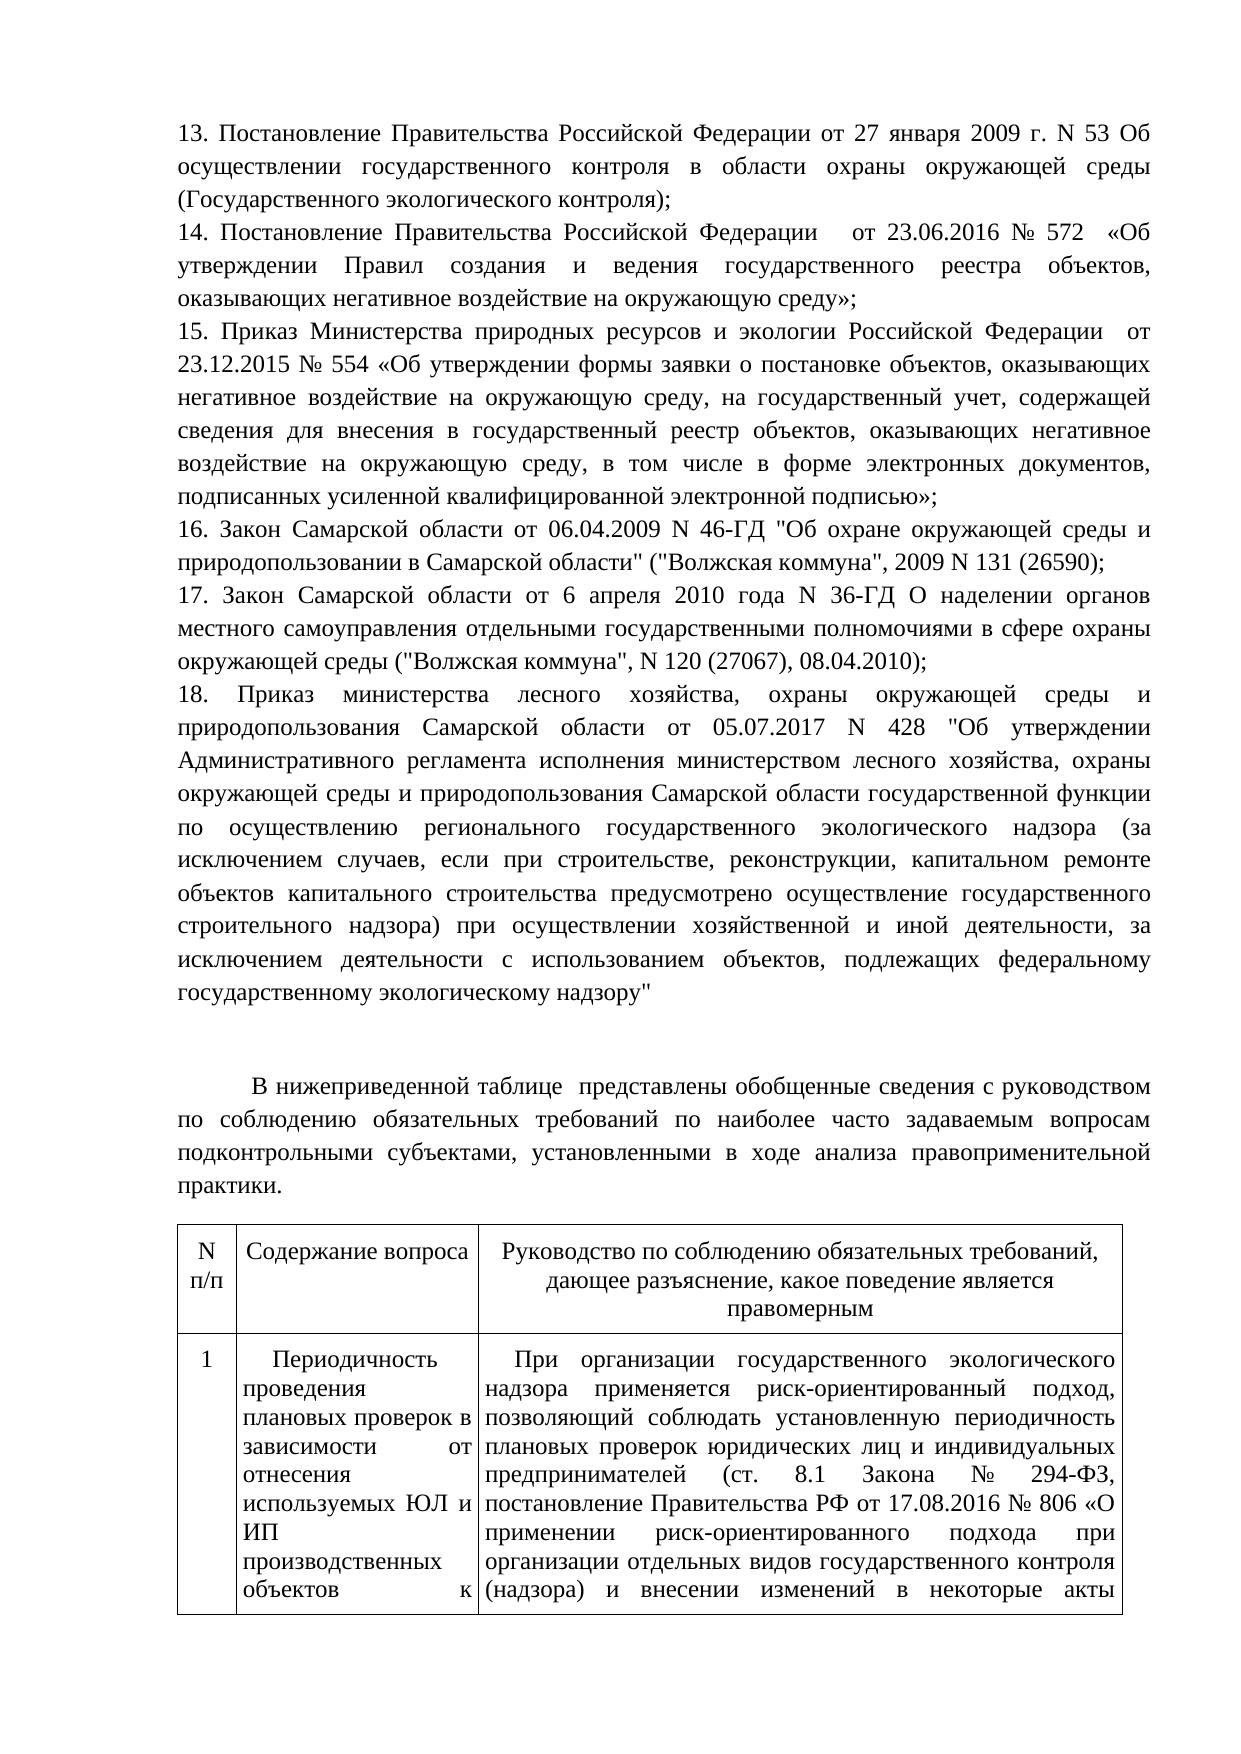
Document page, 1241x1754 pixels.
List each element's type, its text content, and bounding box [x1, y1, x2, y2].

text 13. Постановление Правительства Российской Федерации от 27 января 2009 г. N 53 Об осуществлении государственного контроля в области охраны окружающей среды (Государственного экологического контроля); [177, 118, 1152, 213]
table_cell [237, 1334, 478, 1614]
table_header Руководство по соблюдению обязательных требований, дающее разъяснение, какое поведение является правомерным [479, 1225, 1122, 1333]
table_cell 1 [178, 1334, 236, 1614]
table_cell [479, 1334, 1122, 1614]
text В нижеприведенной таблице представлены обобщенные сведения с руководством по соблюдению обязательных требований по наиболее часто задаваемым вопросам подконтрольными субъектами, установленными в ходе анализа правоприменительной практики. [177, 1071, 1152, 1199]
text 14. Постановление Правительства Российской Федерации от 23.06.2016 № 572 «Об утверждении Правил создания и ведения государственного реестра объектов, оказывающих негативное воздействие на окружающую среду»; [177, 217, 1152, 312]
text 18. Приказ министерства лесного хозяйства, охраны окружающей среды и природопользования Самарской области от 05.07.2017 N 428 "Об утверждении Административного регламента исполнения министерством лесного хозяйства, охраны окружающей среды и природопользования Самарской области государственной функции по осуществлению регионального государственного экологического надзора (за исключением случаев, если при строительстве, реконструкции, капитальном ремонте объектов капитального строительства предусмотрено осуществление государственного строительного надзора) при осуществлении хозяйственной и иной деятельности, за исключением деятельности с использованием объектов, подлежащих федеральному государственному экологическому надзору" [177, 679, 1152, 1005]
text 15. Приказ Министерства природных ресурсов и экологии Российской Федерации от 23.12.2015 № 554 «Об утверждении формы заявки о постановке объектов, оказывающих негативное воздействие на окружающую среду, на государственный учет, содержащей сведения для внесения в государственный реестр объектов, оказывающих негативное воздействие на окружающую среду, в том числе в форме электронных документов, подписанных усиленной квалифицированной электронной подписью»; [177, 316, 1152, 510]
table_header N п/п [178, 1225, 236, 1333]
text 17. Закон Самарской области от 6 апреля 2010 года N 36-ГД О наделении органов местного самоуправления отдельными государственными полномочиями в сфере охраны окружающей среды ("Волжская коммуна", N 120 (27067), 08.04.2010); [177, 580, 1152, 675]
text 16. Закон Самарской области от 06.04.2009 N 46-ГД "Об охране окружающей среды и природопользовании в Самарской области" ("Волжская коммуна", 2009 N 131 (26590); [177, 514, 1152, 576]
table_header Содержание вопроса [237, 1225, 478, 1333]
